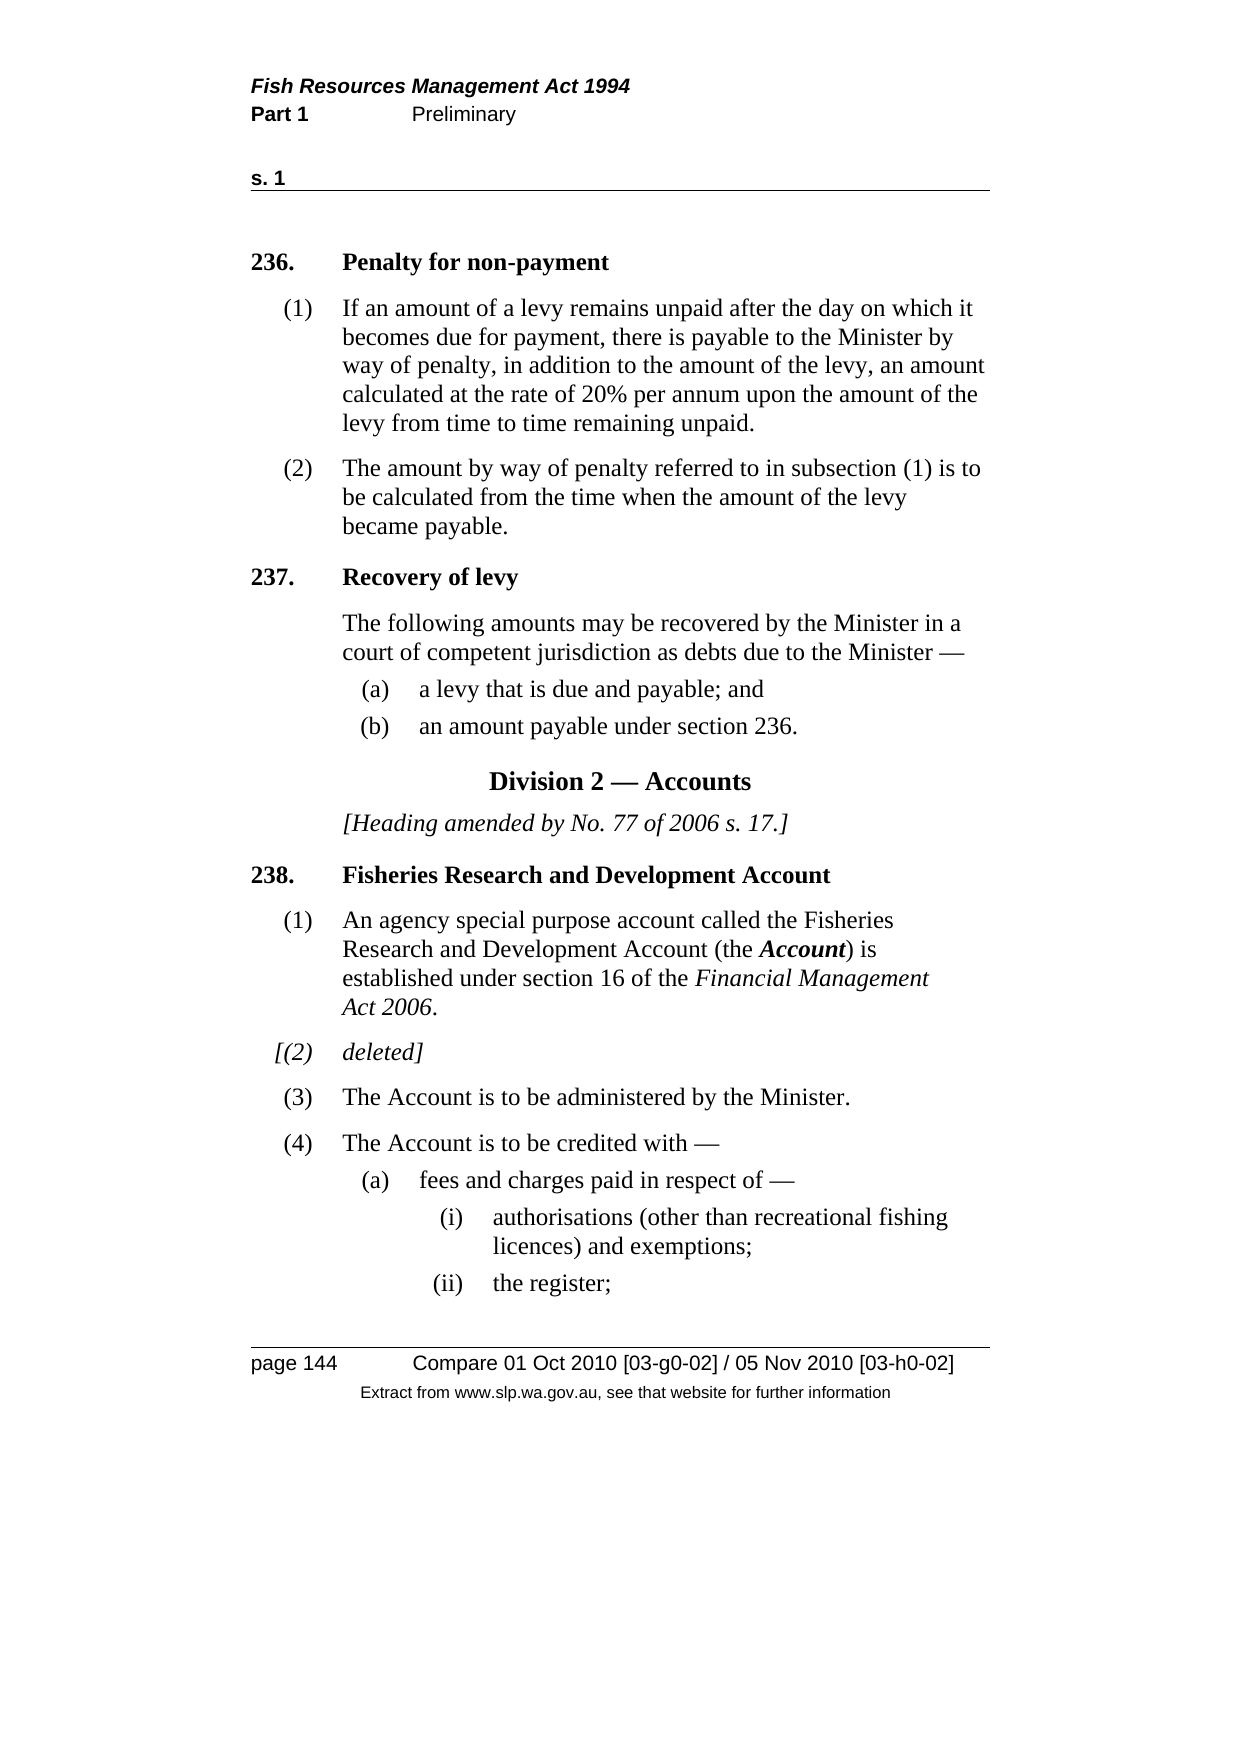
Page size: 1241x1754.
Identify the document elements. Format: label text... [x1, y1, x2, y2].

text (1) If an amount of a levy remains unpaid after the day on which it becomes due for payment, there is payable to the Minister by way of penalty, in addition to the amount of the levy, an amount calculated at the rate of 20% per annum upon the amount of the levy from time to time remaining unpaid. [251, 293, 990, 437]
text (i) authorisations (other than recreational fishing licences) and exemptions; [251, 1202, 990, 1259]
text (a) a levy that is due and payable; and [251, 674, 990, 702]
subtitle 238. Fisheries Research and Development Account [251, 860, 990, 889]
text [(2) deleted] [251, 1037, 990, 1066]
text (1) An agency special purpose account called the Fisheries Research and Development Account (the Account) is established under section 16 of the Financial Management Act 2006. [251, 905, 990, 1020]
text (b) an amount payable under section 236. [251, 711, 990, 739]
text (a) fees and charges paid in respect of — [251, 1165, 990, 1194]
text (2) The amount by way of penalty referred to in subsection (1) is to be calculated from the time when the amount of the levy became payable. [251, 453, 990, 539]
subtitle 237. Recovery of levy [251, 562, 990, 591]
subtitle [Heading amended by No. 77 of 2006 s. 17.] [251, 808, 990, 837]
text (4) The Account is to be credited with — [251, 1128, 990, 1157]
subtitle Division 2 — Accounts [251, 764, 990, 796]
text The following amounts may be recovered by the Minister in a court of competent jurisdiction as debts due to the Minister — [251, 608, 990, 665]
text (ii) the register; [251, 1268, 990, 1297]
text (3) The Account is to be administered by the Minister. [251, 1082, 990, 1111]
subtitle 236. Penalty for non-payment [251, 247, 990, 276]
